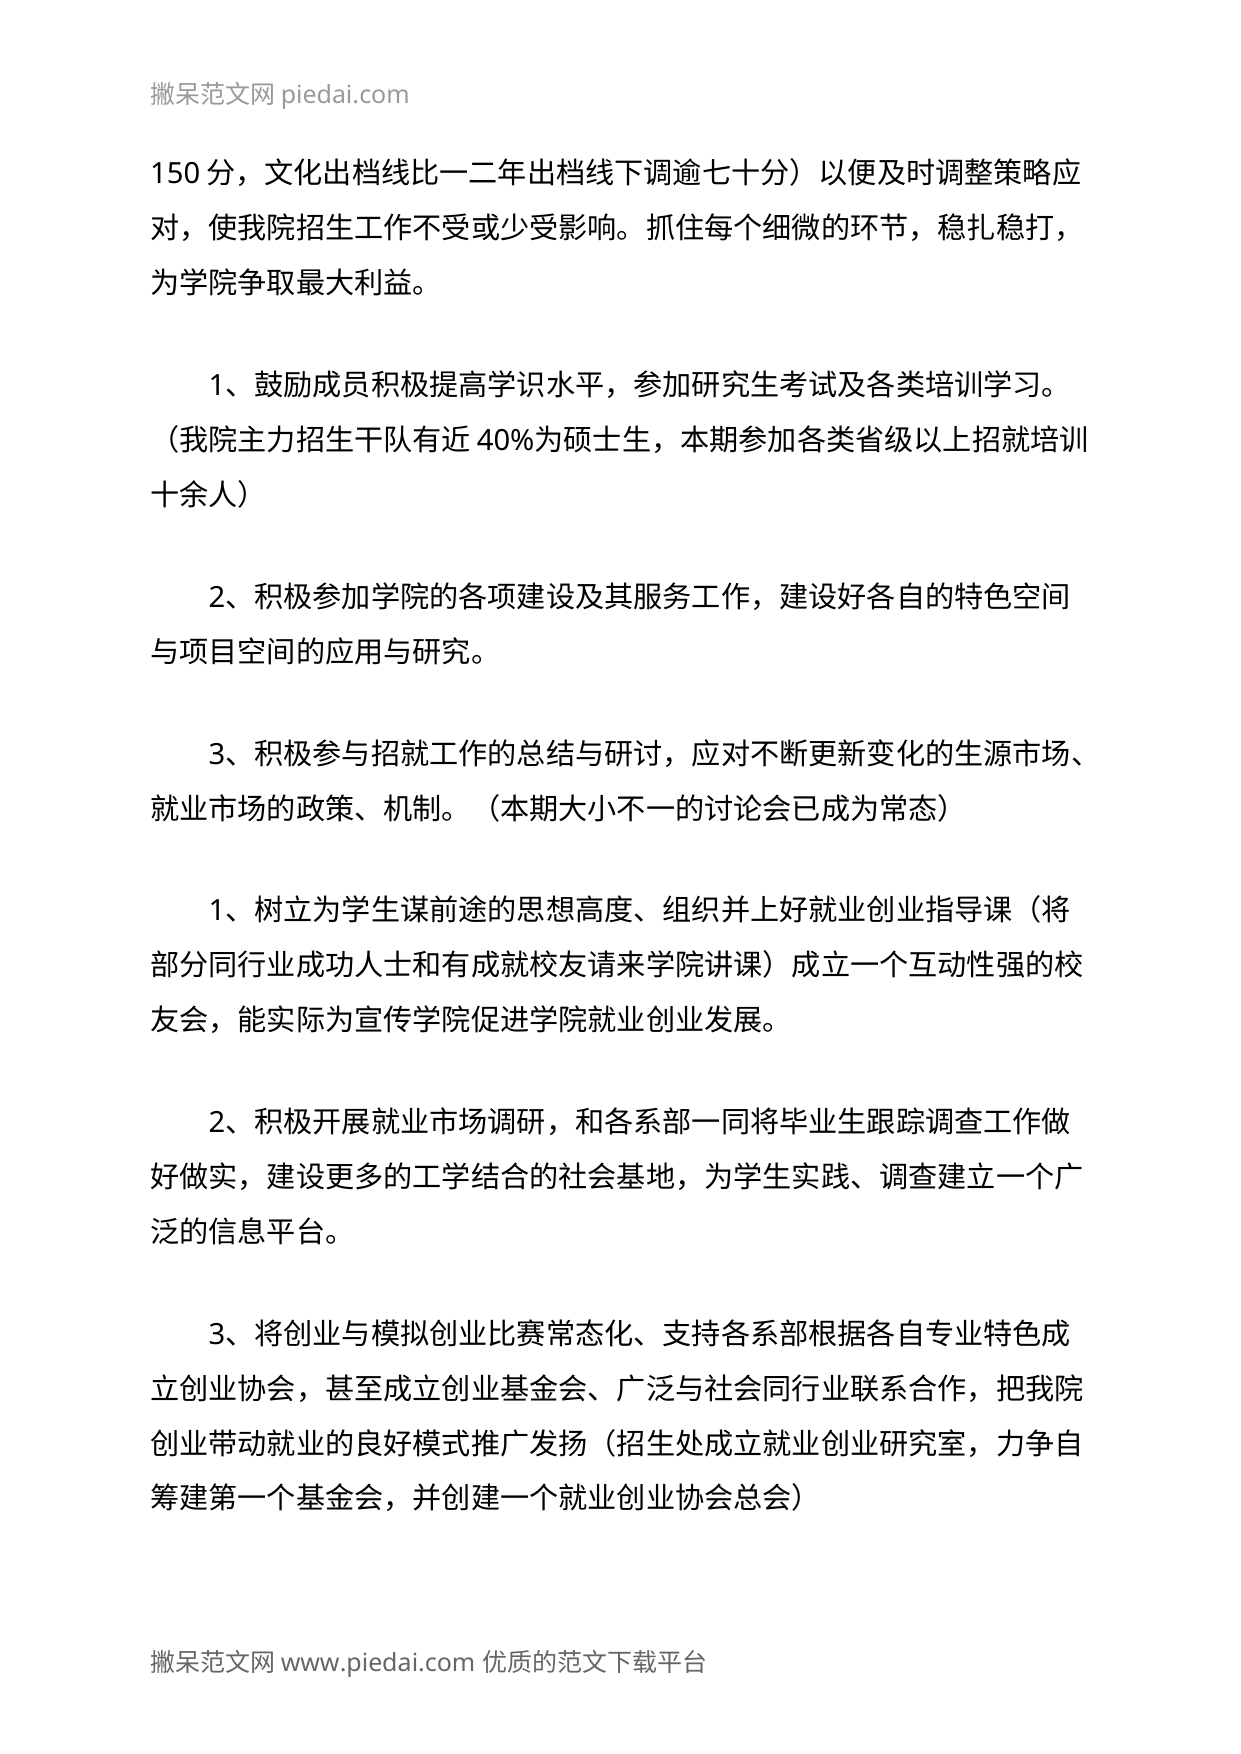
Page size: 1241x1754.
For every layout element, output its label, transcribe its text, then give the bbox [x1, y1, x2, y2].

text 3、将创业与模拟创业比赛常态化、支持各系部根据各自专业特色成立创业协会，甚至成立创业基金会、广泛与社会同行业联系合作，把我院创业带动就业的良好模式推广发扬（招生处成立就业创业研究室，力争自筹建第一个基金会，并创建一个就业创业协会总会） [150, 1310, 1090, 1517]
text 3、积极参与招就工作的总结与研讨，应对不断更新变化的生源市场、就业市场的政策、机制。（本期大小不一的讨论会已成为常态） [150, 730, 1090, 827]
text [150, 150, 1090, 302]
text 1、树立为学生谋前途的思想高度、组织并上好就业创业指导课（将部分同行业成功人士和有成就校友请来学院讲课）成立一个互动性强的校友会，能实际为宣传学院促进学院就业创业发展。 [150, 887, 1090, 1039]
text 1、鼓励成员积极提高学识水平，参加研究生考试及各类培训学习。（我院主力招生干队有近40%为硕士生，本期参加各类省级以上招就培训十余人） [150, 362, 1090, 514]
text 2、积极参加学院的各项建设及其服务工作，建设好各自的特色空间与项目空间的应用与研究。 [150, 573, 1090, 671]
text 2、积极开展就业市场调研，和各系部一同将毕业生跟踪调查工作做好做实，建设更多的工学结合的社会基地，为学生实践、调查建立一个广泛的信息平台。 [150, 1099, 1090, 1251]
